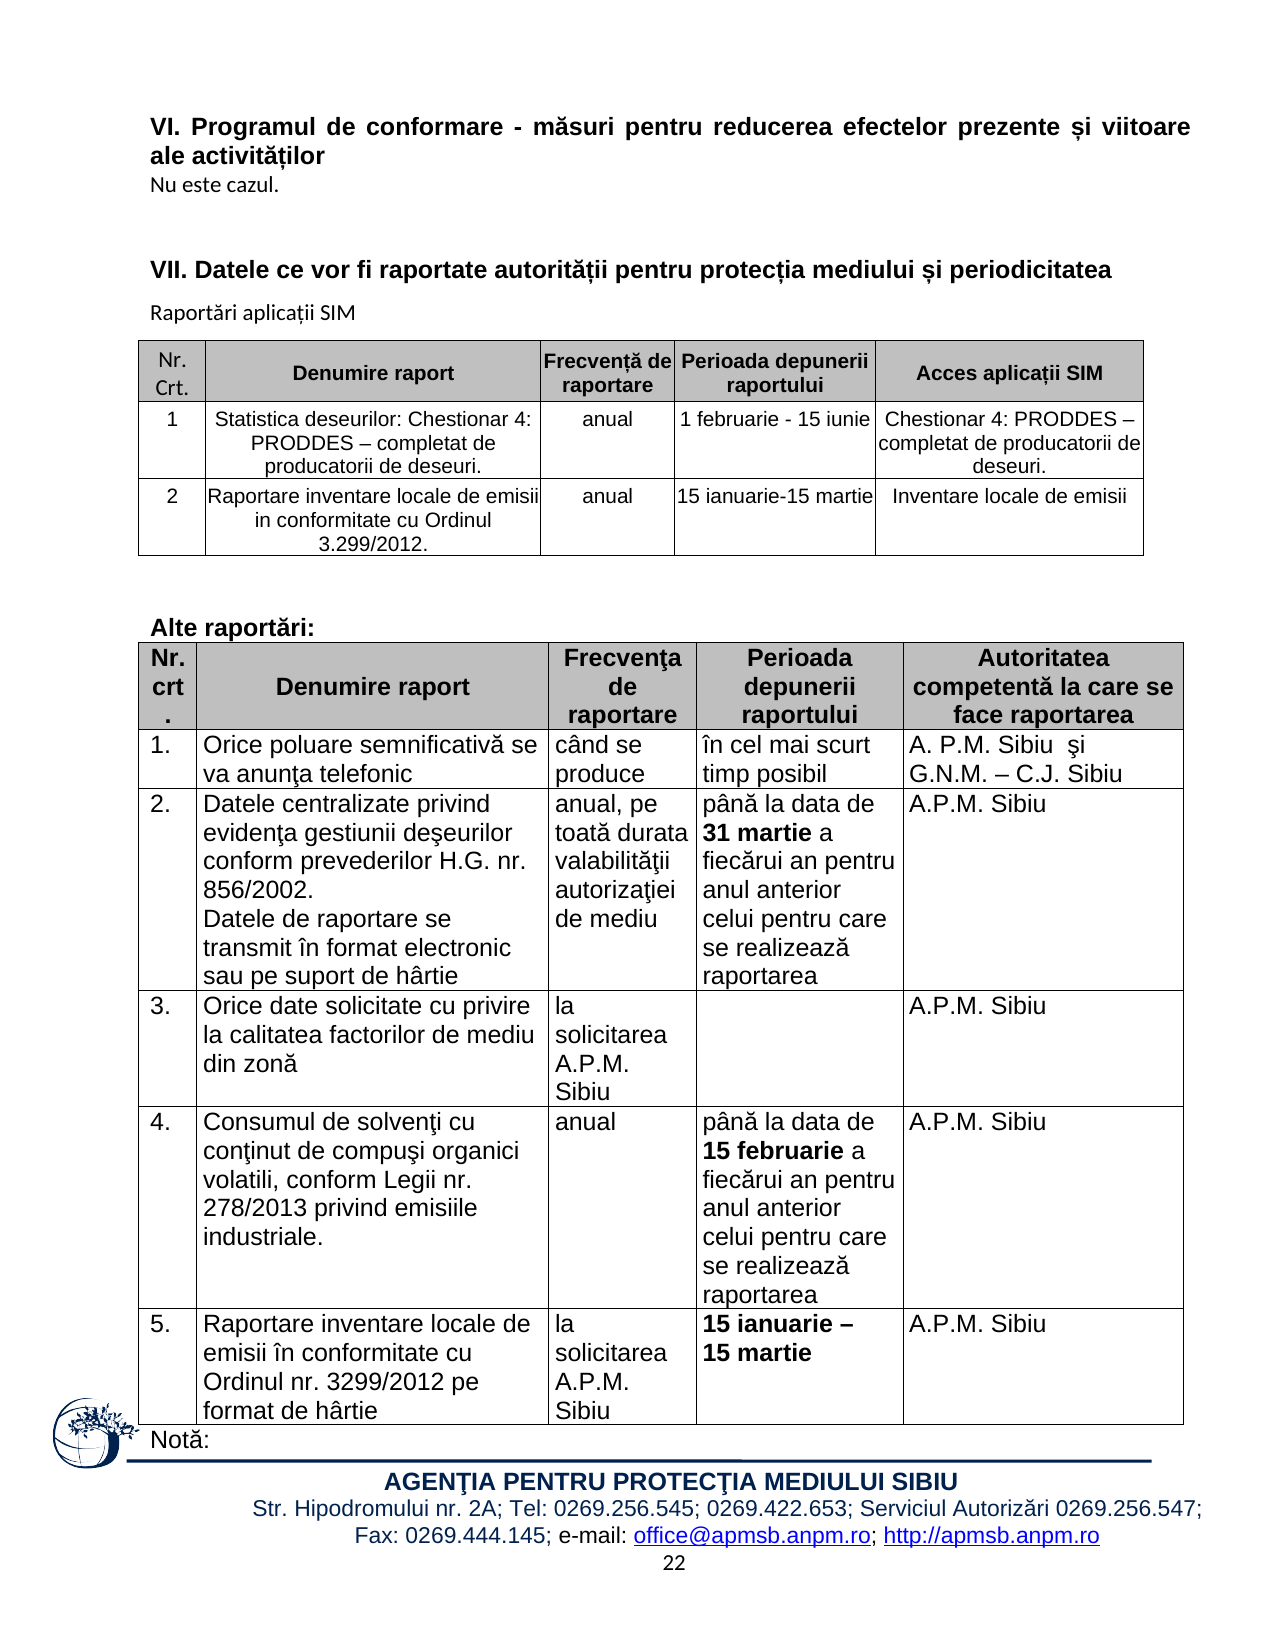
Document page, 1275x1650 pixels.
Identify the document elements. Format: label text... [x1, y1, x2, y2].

text VII. Datele ce vor fi raportate autorității pentru protecția mediului și periodicitatea [150, 255, 1192, 283]
text VI. Programul de conformare - măsuri pentru reducerea efectelor prezente și viitoare ale activităților [150, 112, 1192, 170]
